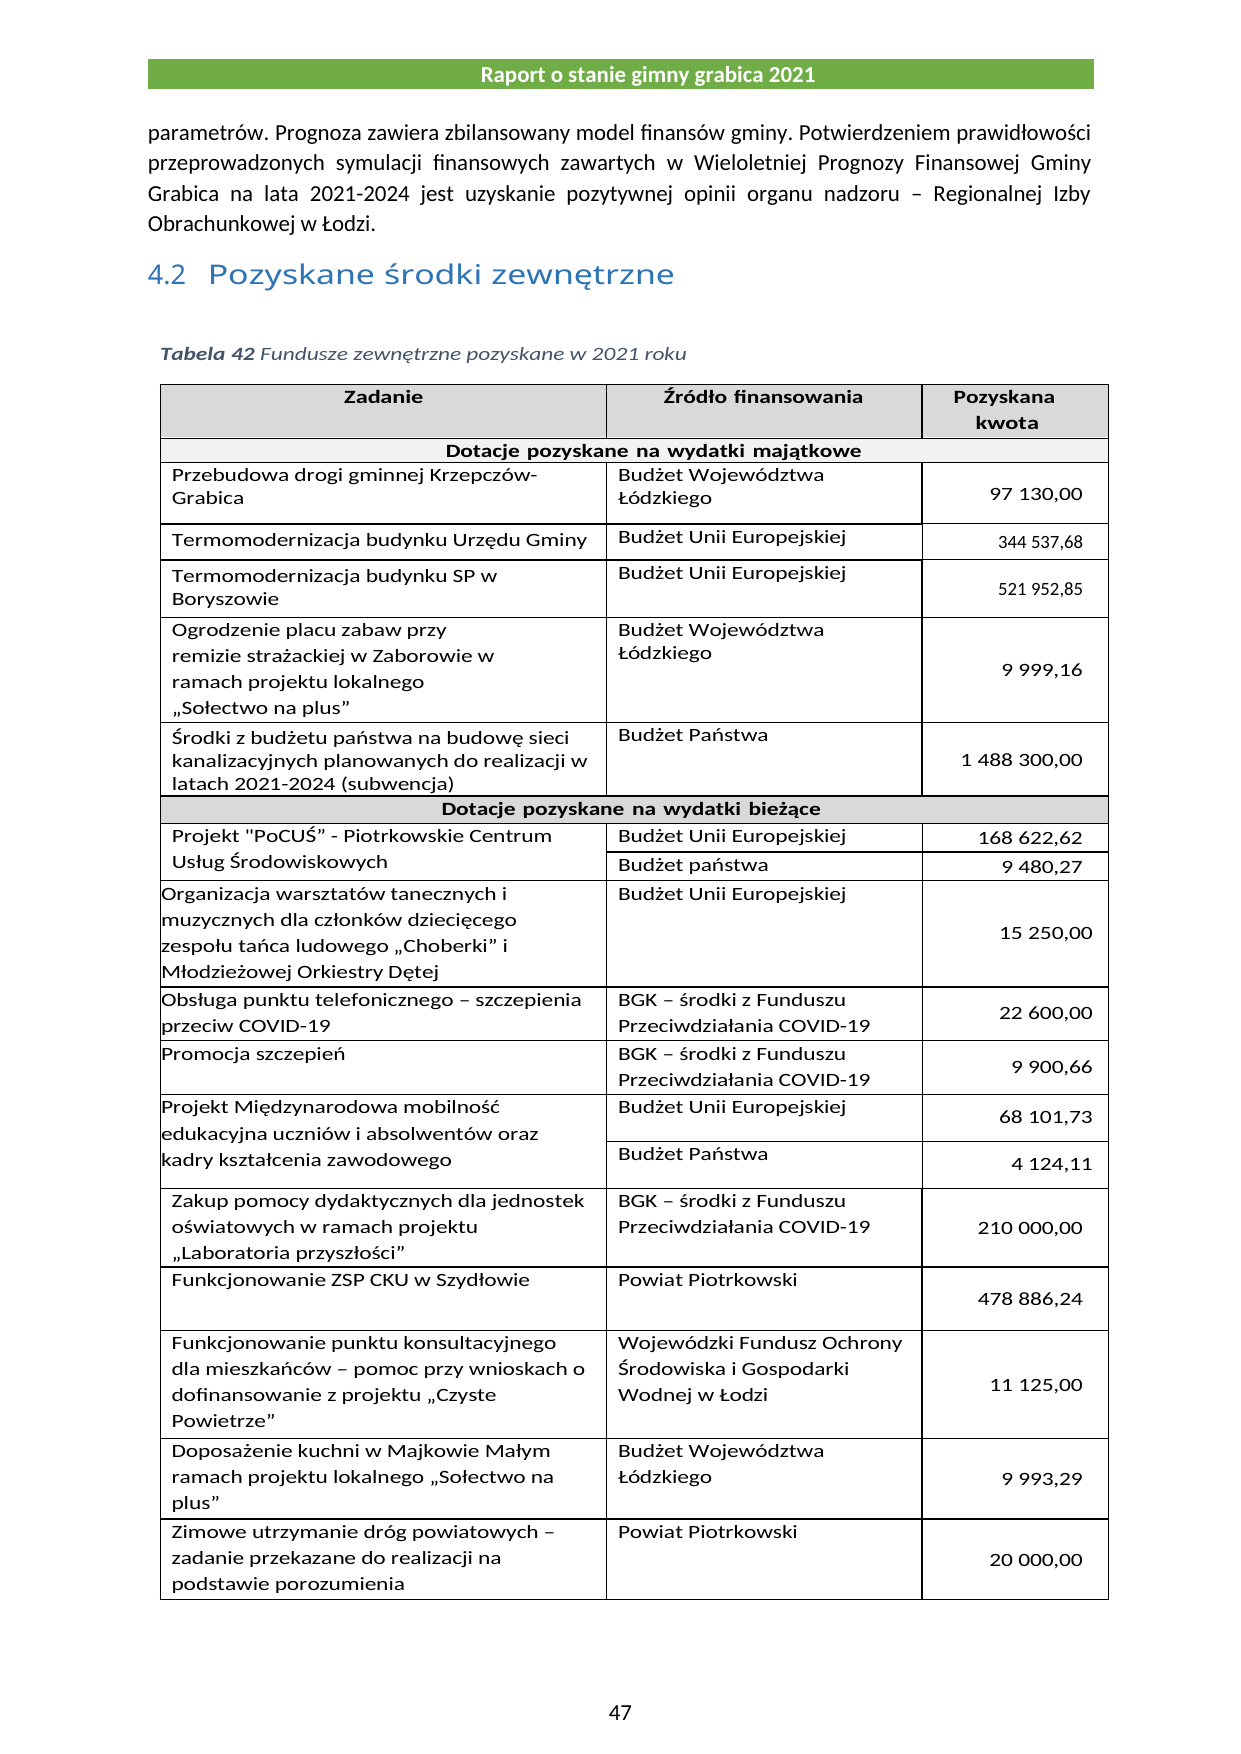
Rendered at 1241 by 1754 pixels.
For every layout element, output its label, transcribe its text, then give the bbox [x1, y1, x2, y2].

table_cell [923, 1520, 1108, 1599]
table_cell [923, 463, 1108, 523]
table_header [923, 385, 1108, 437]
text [148, 118, 1093, 237]
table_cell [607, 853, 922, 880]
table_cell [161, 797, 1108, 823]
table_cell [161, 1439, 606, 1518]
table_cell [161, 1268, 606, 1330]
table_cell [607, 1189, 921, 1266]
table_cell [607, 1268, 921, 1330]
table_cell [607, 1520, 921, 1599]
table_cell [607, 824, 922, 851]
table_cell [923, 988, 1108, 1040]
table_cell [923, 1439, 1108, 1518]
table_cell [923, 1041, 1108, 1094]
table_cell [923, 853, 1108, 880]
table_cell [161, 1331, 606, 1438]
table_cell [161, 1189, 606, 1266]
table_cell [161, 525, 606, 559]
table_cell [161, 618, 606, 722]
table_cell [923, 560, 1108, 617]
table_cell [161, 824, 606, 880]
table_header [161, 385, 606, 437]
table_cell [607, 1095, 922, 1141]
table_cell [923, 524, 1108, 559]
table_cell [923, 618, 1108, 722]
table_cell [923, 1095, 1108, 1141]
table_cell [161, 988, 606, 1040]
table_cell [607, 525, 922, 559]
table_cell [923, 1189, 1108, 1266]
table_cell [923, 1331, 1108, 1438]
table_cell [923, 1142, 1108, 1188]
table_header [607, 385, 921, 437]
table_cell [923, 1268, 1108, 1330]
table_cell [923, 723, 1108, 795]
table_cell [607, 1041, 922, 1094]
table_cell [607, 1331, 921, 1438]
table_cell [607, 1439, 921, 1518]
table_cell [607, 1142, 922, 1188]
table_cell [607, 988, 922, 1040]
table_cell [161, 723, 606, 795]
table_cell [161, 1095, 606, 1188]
subtitle Pozyskane środki zewnętrzne [148, 256, 1093, 293]
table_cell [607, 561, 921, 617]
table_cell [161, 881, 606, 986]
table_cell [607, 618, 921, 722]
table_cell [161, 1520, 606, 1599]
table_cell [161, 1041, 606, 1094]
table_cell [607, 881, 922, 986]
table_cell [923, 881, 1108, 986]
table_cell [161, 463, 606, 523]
text Tabela 42 Fundusze zewnętrzne pozyskane w 2021 roku [160, 342, 1093, 365]
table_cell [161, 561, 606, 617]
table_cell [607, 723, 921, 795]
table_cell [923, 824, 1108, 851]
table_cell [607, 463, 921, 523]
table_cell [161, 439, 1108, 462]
